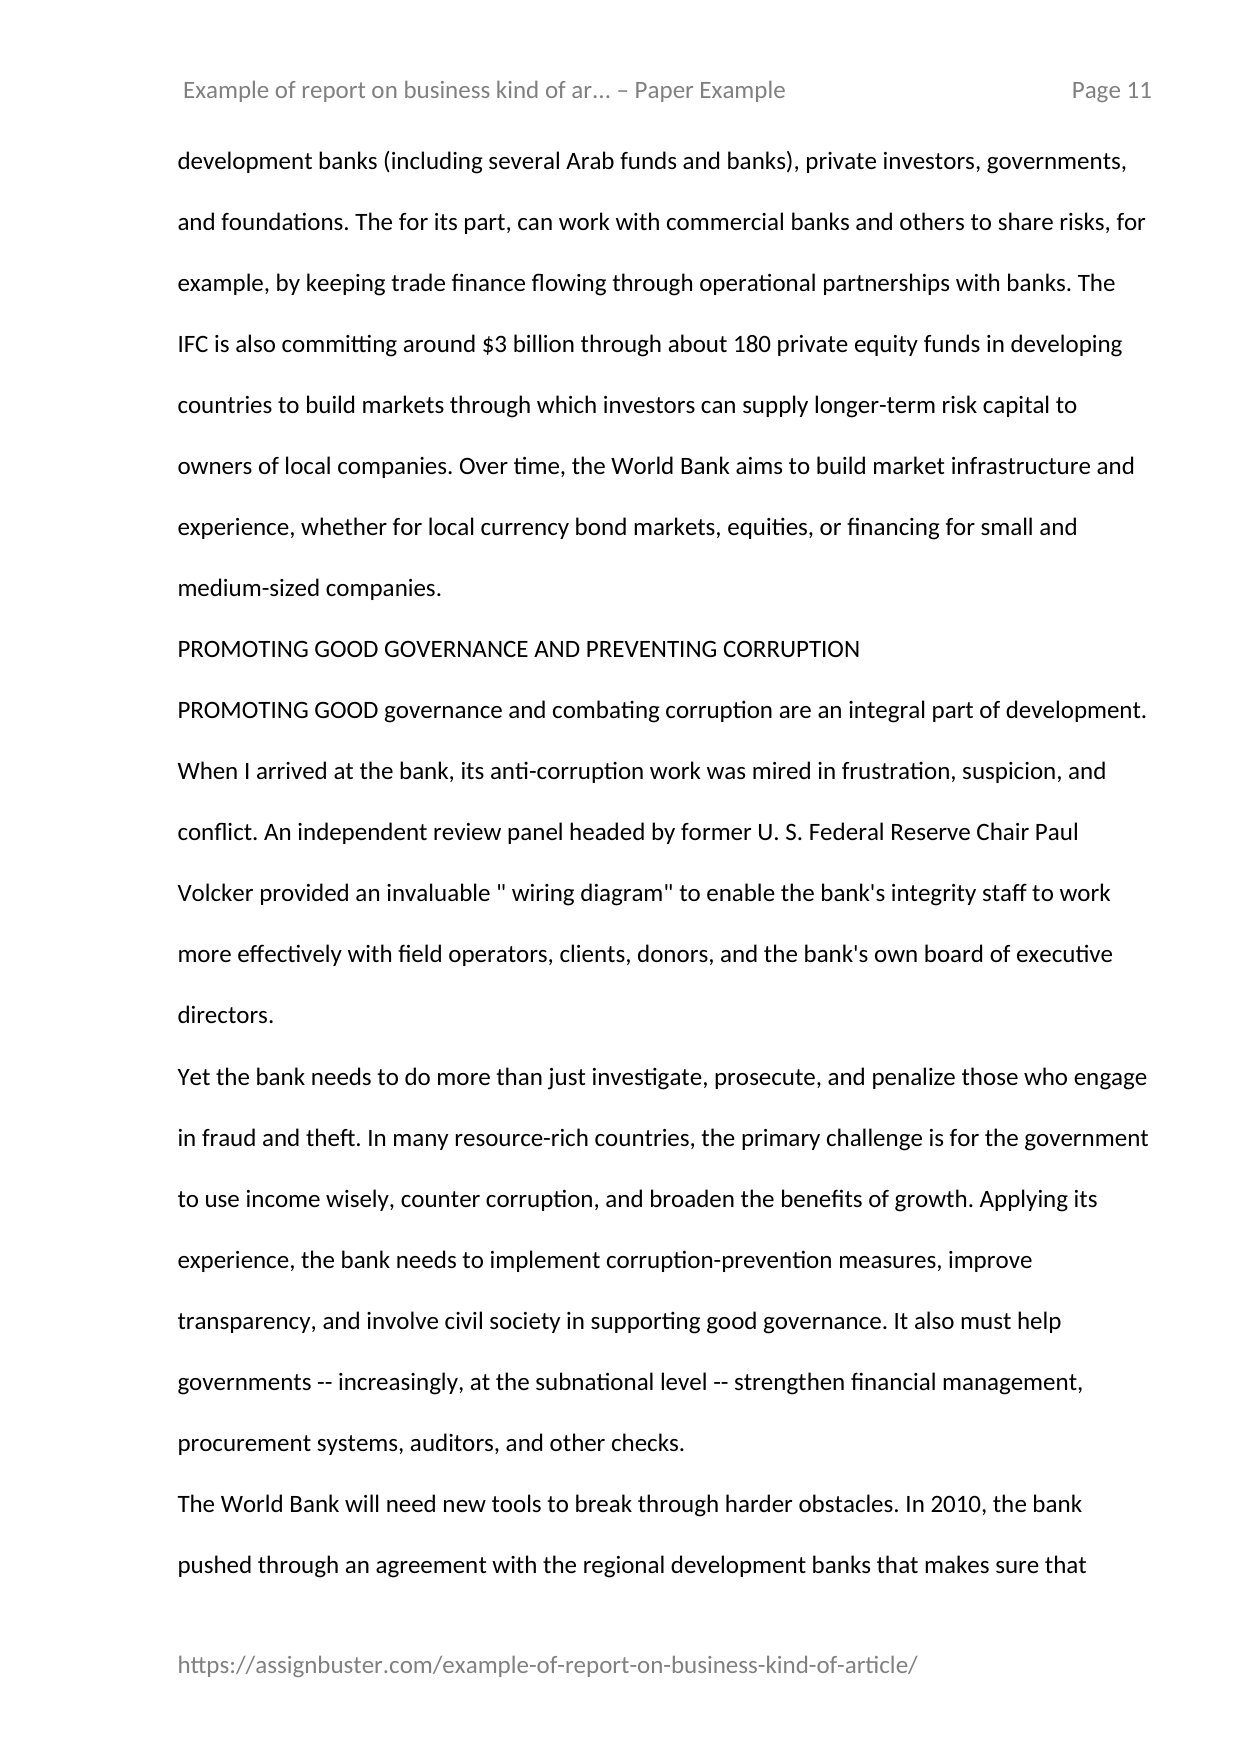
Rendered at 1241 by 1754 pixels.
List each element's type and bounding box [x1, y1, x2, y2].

text [177, 145, 1152, 1579]
